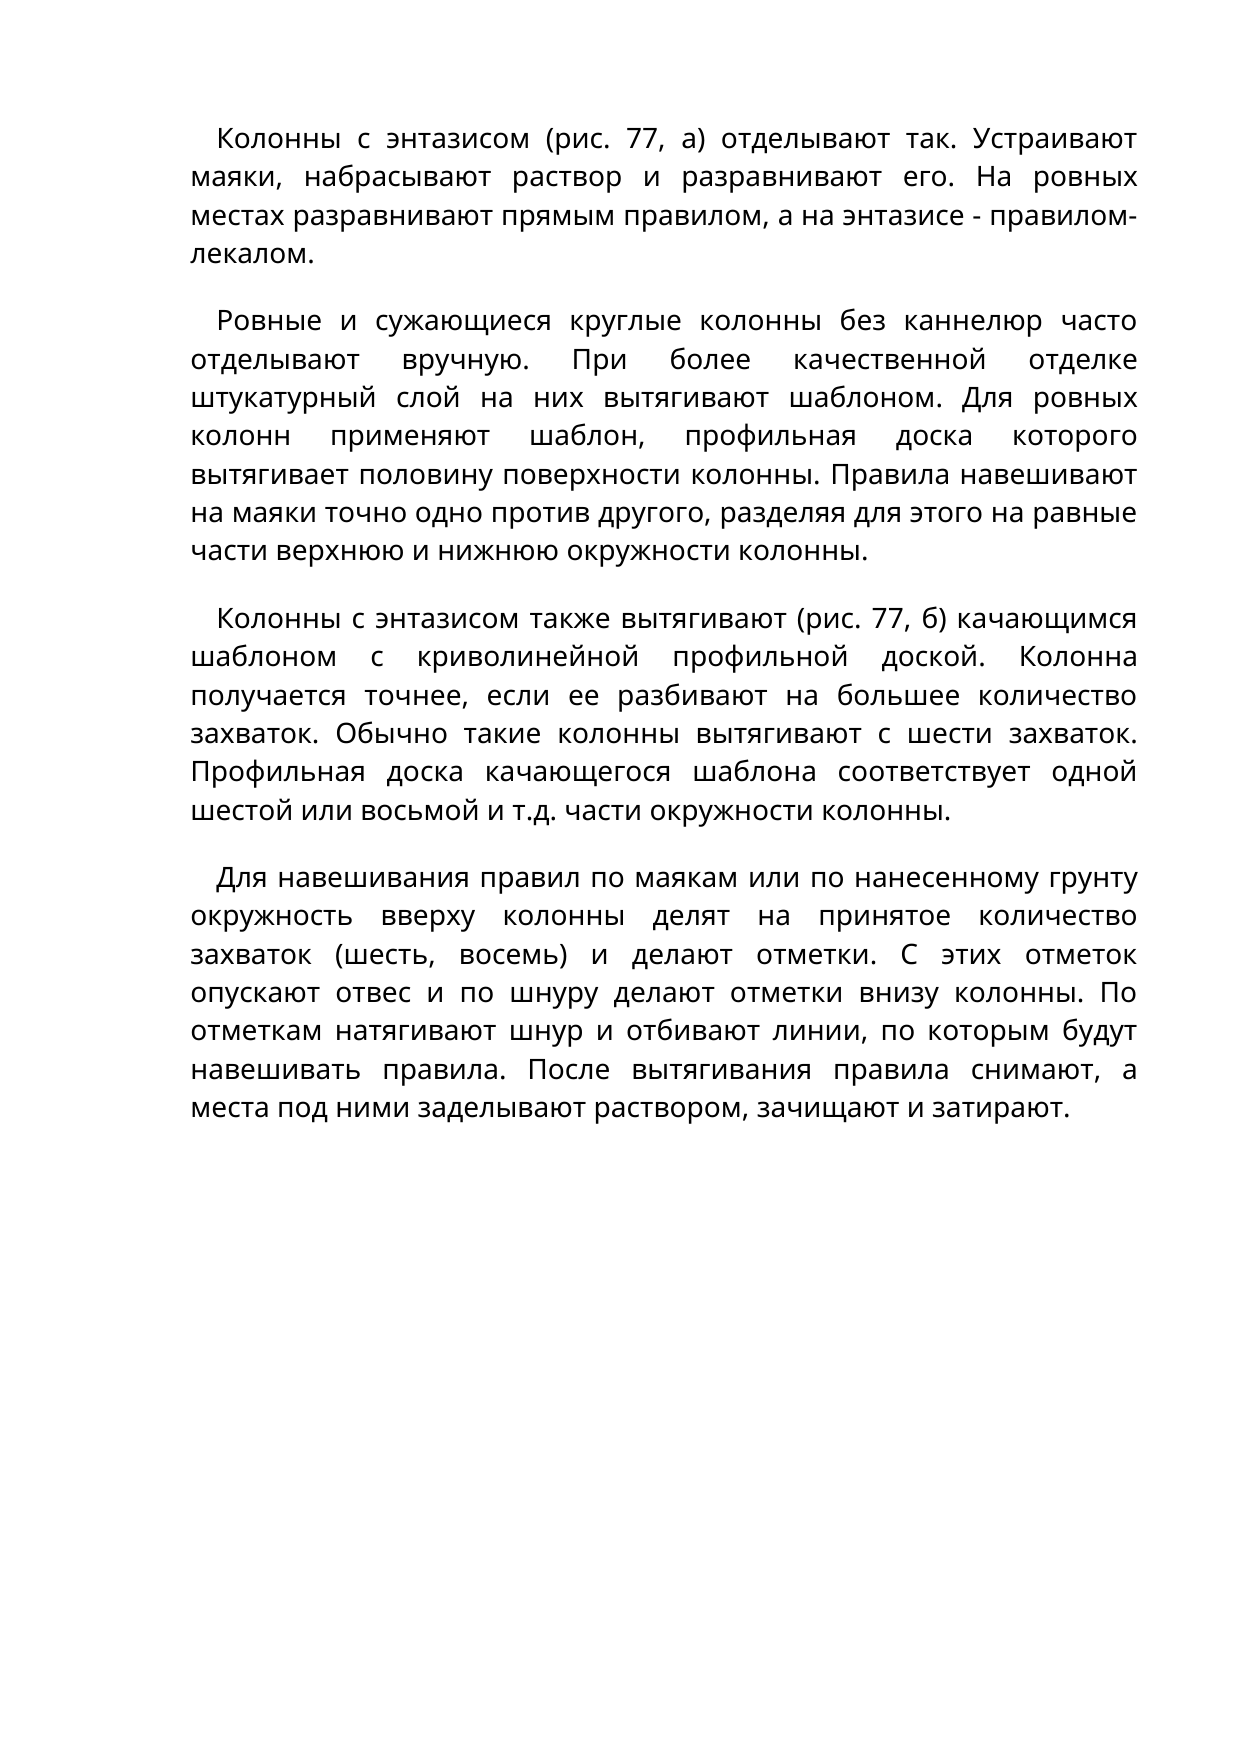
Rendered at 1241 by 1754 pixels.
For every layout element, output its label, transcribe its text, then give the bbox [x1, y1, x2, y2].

text Для навешивания правил по маякам или по нанесенному грунту окружность вверху колонны делят на принятое количество захваток (шесть, восемь) и делают отметки. С этих отметок опускают отвес и по шнуру делают отметки внизу колонны. По отметкам натягивают шнур и отбивают линии, по которым будут навешивать правила. После вытягивания правила снимают, а места под ними заделывают раствором, зачищают и затирают. [190, 857, 1139, 1126]
text Ровные и сужающиеся круглые колонны без каннелюр часто отделывают вручную. При более качественной отделке штукатурный слой на них вытягивают шаблоном. Для ровных колонн применяют шаблон, профильная доска которого вытягивает половину поверхности колонны. Правила навешивают на маяки точно одно против другого, разделяя для этого на равные части верхнюю и нижнюю окружности колонны. [190, 301, 1139, 569]
text Колонны с энтазисом также вытягивают (рис. 77, б) качающимся шаблоном с криволинейной профильной доской. Колонна получается точнее, если ее разбивают на большее количество захваток. Обычно такие колонны вытягивают с шести захваток. Профильная доска качающегося шаблона соответствует одной шестой или восьмой и т.д. части окружности колонны. [190, 598, 1139, 828]
text Колонны с энтазисом (рис. 77, а) отделывают так. Устраивают маяки, набрасывают раствор и разравнивают его. На ровных местах разравнивают прямым правилом, а на энтазисе - правилом-лекалом. [190, 118, 1139, 271]
